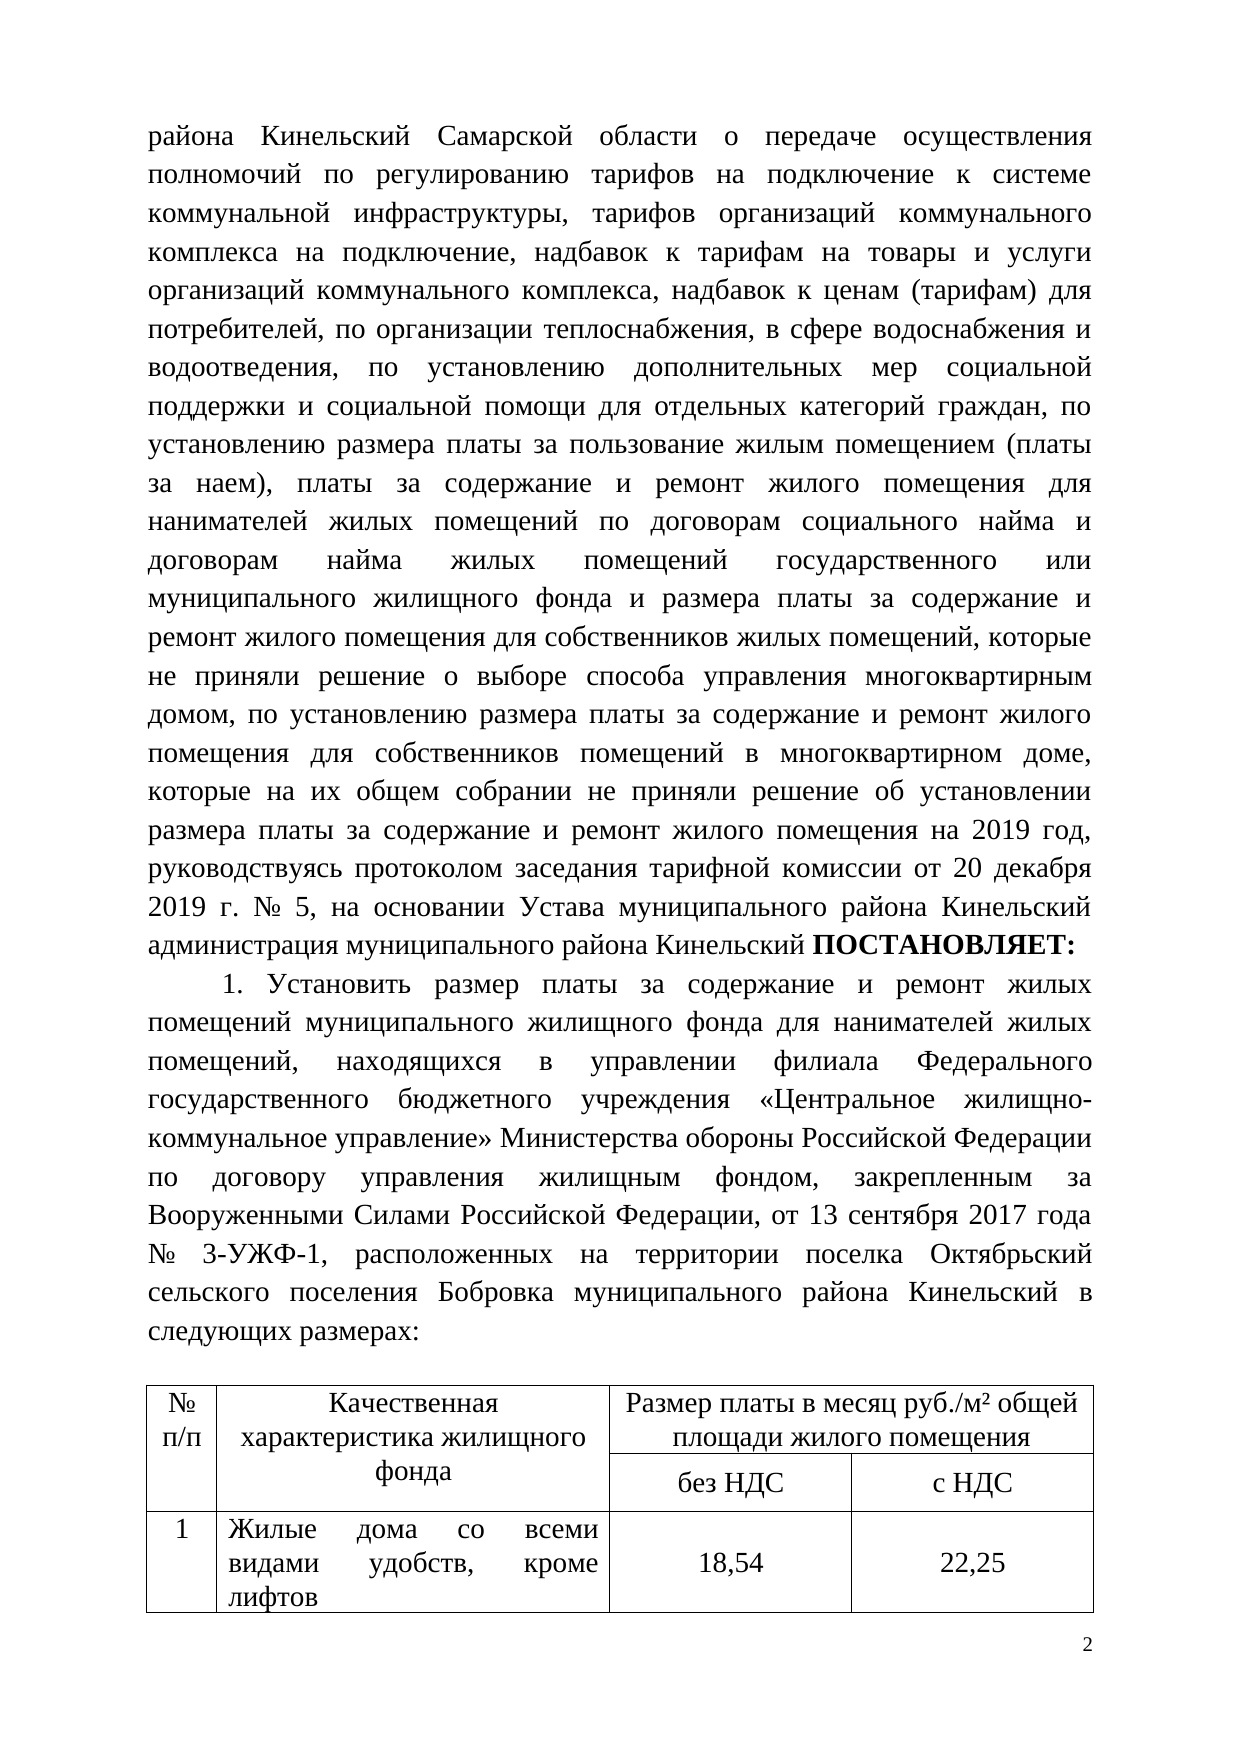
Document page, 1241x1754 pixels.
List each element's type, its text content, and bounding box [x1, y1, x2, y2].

table_header Качественная характеристика жилищного фонда [217, 1386, 609, 1511]
table_header № п/п [147, 1386, 216, 1511]
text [148, 118, 1092, 961]
table_cell без НДС [610, 1454, 851, 1511]
table_cell 18,54 [610, 1512, 851, 1612]
text 1. Установить размер платы за содержание и ремонт жилых помещений муниципального жилищного фонда для нанимателей жилых помещений, находящихся в управлении филиала Федерального государственного бюджетного учреждения «Центральное жилищно-коммунальное управление» Министерства обороны Российской Федерации по договору управления жилищным фондом, закрепленным за Вооруженными Силами Российской Федерации, от 13 сентября 2017 года № 3-УЖФ-1, расположенных на территории поселка Октябрьский сельского поселения Бобровка муниципального района Кинельский в следующих размерах: [148, 966, 1092, 1346]
table_cell с НДС [852, 1454, 1093, 1511]
table_cell Жилые дома со всеми видами удобств, кроме лифтов [217, 1512, 609, 1612]
table_header Размер платы в месяц руб./м² общей площади жилого помещения [610, 1386, 1093, 1453]
table_cell 22,25 [852, 1512, 1093, 1612]
table_cell 1 [147, 1512, 216, 1612]
